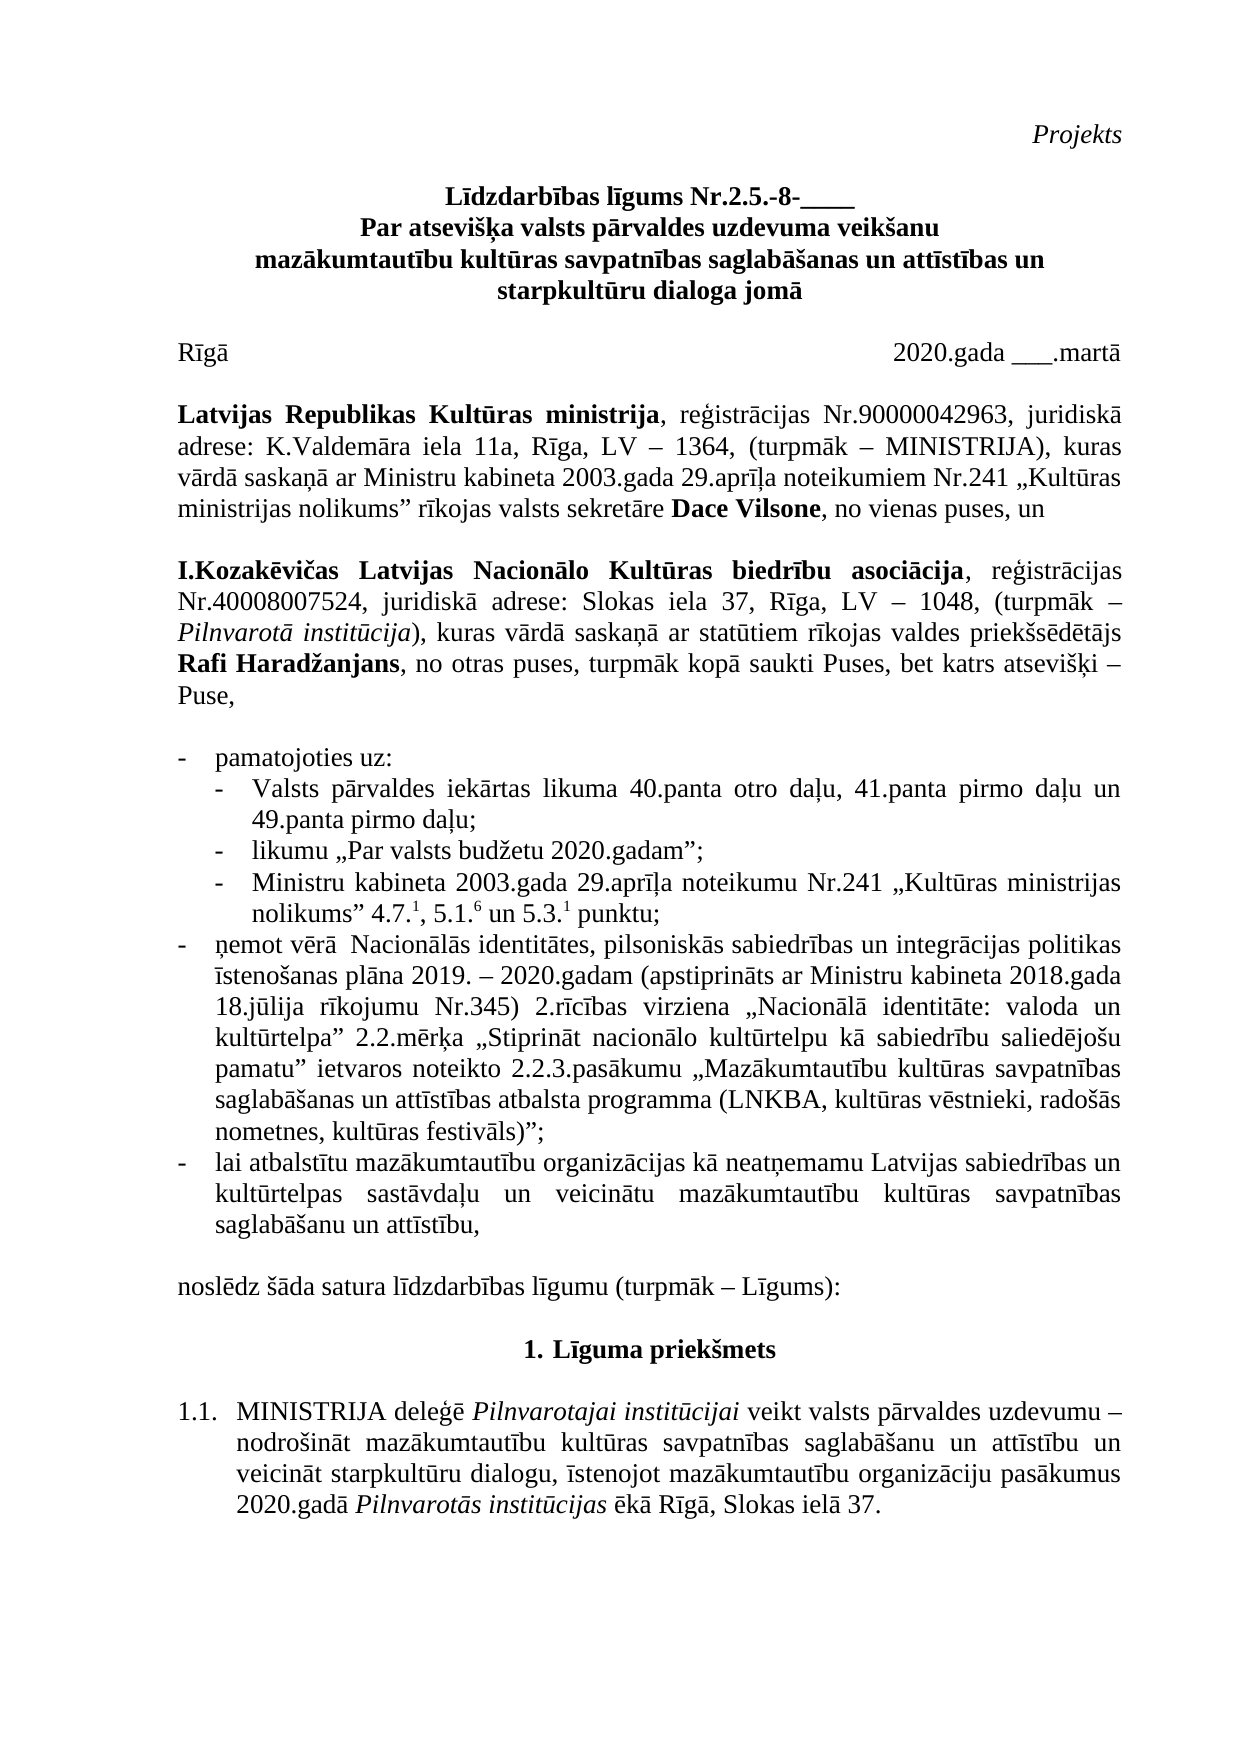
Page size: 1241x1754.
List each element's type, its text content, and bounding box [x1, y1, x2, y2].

list likumu „Par valsts budžetu 2020.gadam”; [214, 834, 1122, 866]
text I.Kozakēvičas Latvijas Nacionālo Kultūras biedrību asociācija, reģistrācijas Nr.40008007524, juridiskā adrese: Slokas iela 37, Rīga, LV – 1048, (turpmāk – Pilnvarotā institūcija), kuras vārdā saskaņā ar statūtiem rīkojas valdes priekšsēdētājs Rafi Haradžanjans, no otras puses, turpmāk kopā saukti Puses, bet katrs atsevišķi – Puse, [177, 554, 1122, 710]
text mazākumtautību kultūras savpatnības saglabāšanas un attīstības un starpkultūru dialoga jomā [177, 243, 1122, 305]
text Latvijas Republikas Kultūras ministrija, reģistrācijas Nr.90000042963, juridiskā adrese: K.Valdemāra iela 11a, Rīga, LV – 1364, (turpmāk – MINISTRIJA), kuras vārdā saskaņā ar Ministru kabineta 2003.gada 29.aprīļa noteikumiem Nr.241 „Kultūras ministrijas nolikums” rīkojas valsts sekretāre Dace Vilsone, no vienas puses, un [177, 398, 1122, 523]
list lai atbalstītu mazākumtautību organizācijas kā neatņemamu Latvijas sabiedrības un kultūrtelpas sastāvdaļu un veicinātu mazākumtautību kultūras savpatnības saglabāšanu un attīstību, [177, 1146, 1122, 1239]
title Līdzdarbības līgums Nr.2.5.-8-____ [177, 180, 1122, 212]
text noslēdz šāda satura līdzdarbības līgumu (turpmāk – Līgums): [177, 1271, 1122, 1302]
list ņemot vērā Nacionālās identitātes, pilsoniskās sabiedrības un integrācijas politikas īstenošanas plāna 2019. – 2020.gadam (apstiprināts ar Ministru kabineta 2018.gada 18.jūlija rīkojumu Nr.345) 2.rīcības virziena „Nacionālā identitāte: valoda un kultūrtelpa” 2.2.mērķa „Stiprināt nacionālo kultūrtelpu kā sabiedrību saliedējošu pamatu” ietvaros noteikto 2.2.3.pasākumu „Mazākumtautību kultūras savpatnības saglabāšanas un attīstības atbalsta programma (LNKBA, kultūras vēstnieki, radošās nometnes, kultūras festivāls)”; [177, 928, 1122, 1146]
subtitle Rīgā 2020.gada ___.martā [177, 336, 1122, 367]
list Ministru kabineta 2003.gada 29.aprīļa noteikumu Nr.241 „Kultūras ministrijas nolikums” 4.7.1, 5.1.6 un 5.3.1 punktu; [214, 866, 1122, 928]
title Projekts [177, 118, 1122, 149]
list Valsts pārvaldes iekārtas likuma 40.panta otro daļu, 41.panta pirmo daļu un 49.panta pirmo daļu; [214, 772, 1122, 834]
list MINISTRIJA deleģē Pilnvarotajai institūcijai veikt valsts pārvaldes uzdevumu – nodrošināt mazākumtautību kultūras savpatnības saglabāšanu un attīstību un veicināt starpkultūru dialogu, īstenojot mazākumtautību organizāciju pasākumus 2020.gadā Pilnvarotās institūcijas ēkā Rīgā, Slokas ielā 37. [177, 1395, 1122, 1520]
text Par atsevišķa valsts pārvaldes uzdevuma veikšanu [177, 212, 1122, 243]
list Līguma priekšmets [177, 1333, 1122, 1364]
list pamatojoties uz: [177, 741, 1122, 772]
